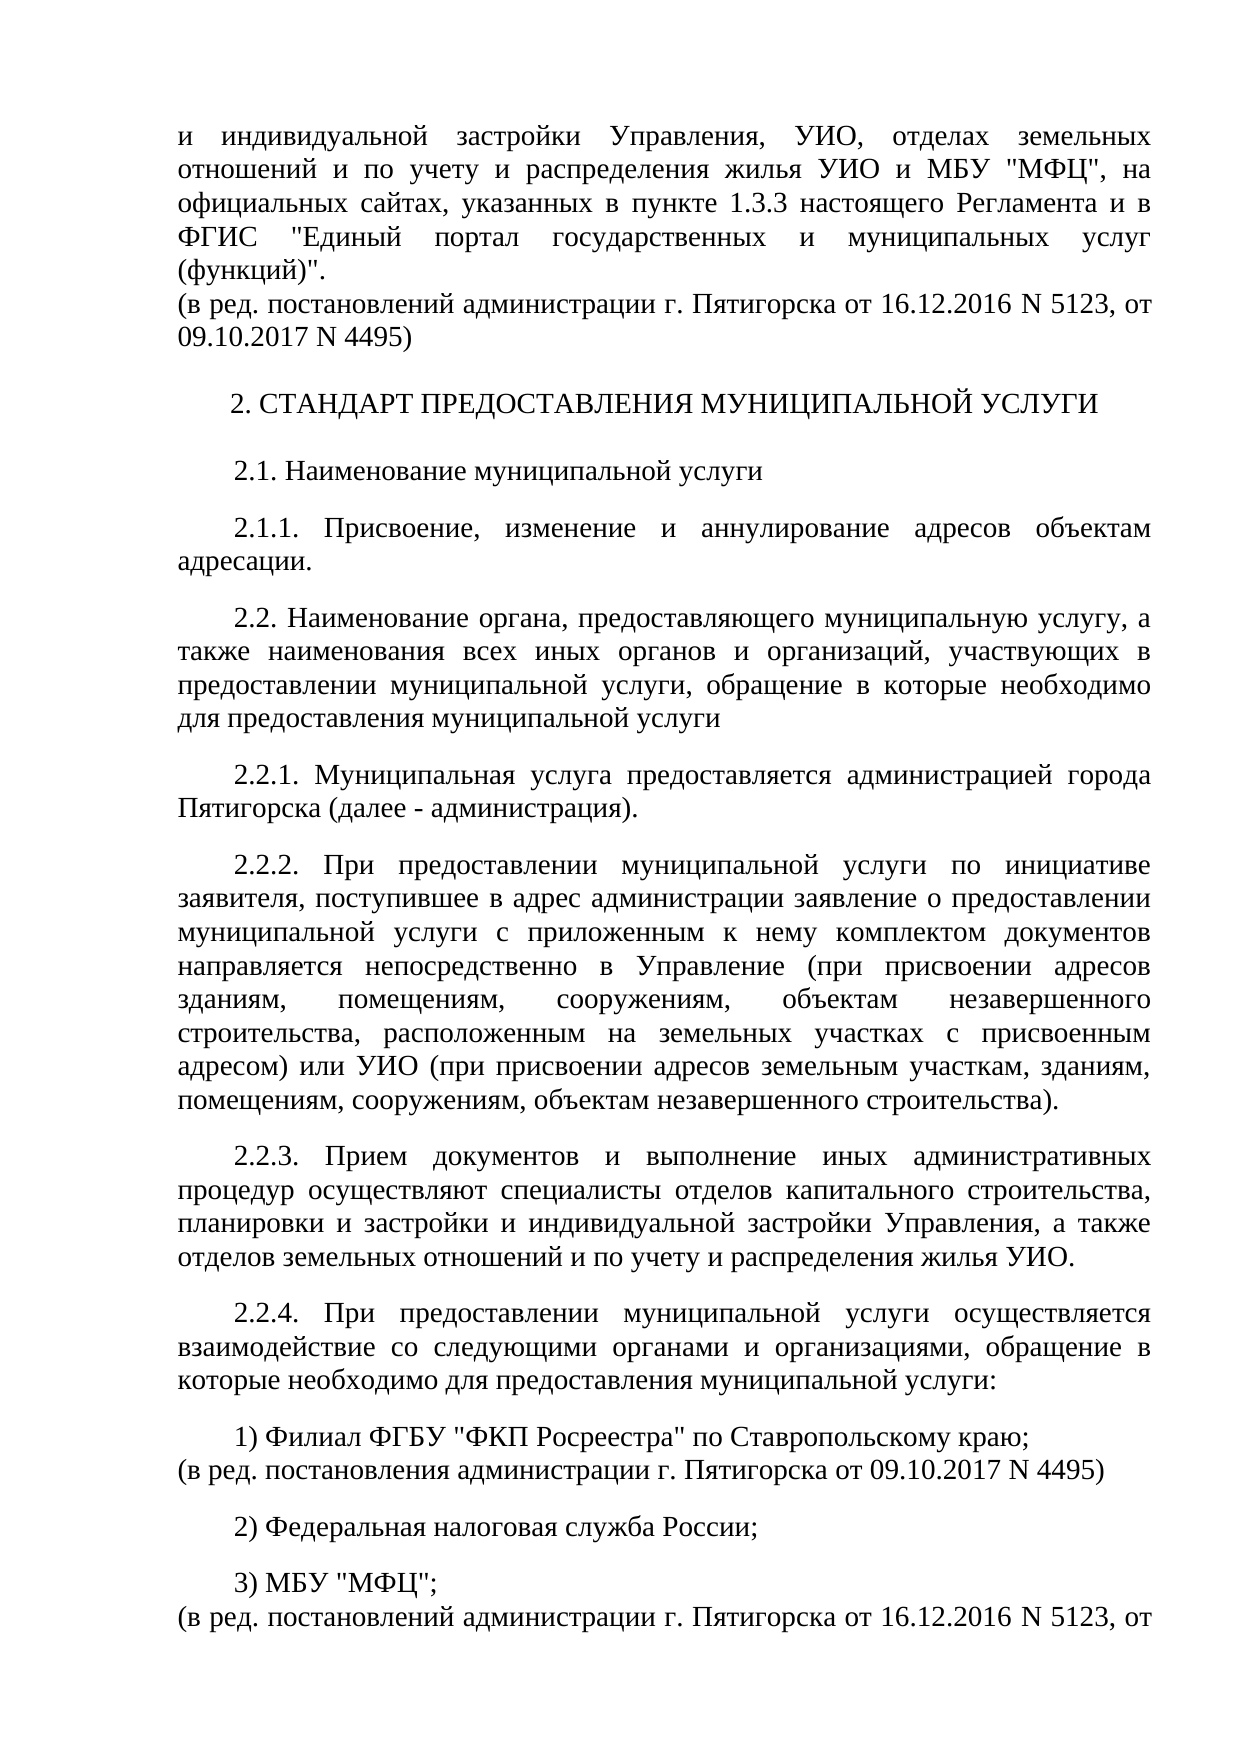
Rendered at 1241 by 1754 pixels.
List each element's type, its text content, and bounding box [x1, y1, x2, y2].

text 2.2. Наименование органа, предоставляющего муниципальную услугу, а также наименования всех иных органов и организаций, участвующих в предоставлении муниципальной услуги, обращение в которые необходимо для предоставления муниципальной услуги [177, 600, 1152, 734]
text 1) Филиал ФГБУ "ФКП Росреестра" по Ставропольскому краю; [177, 1419, 1152, 1452]
text 2.2.3. Прием документов и выполнение иных административных процедур осуществляют специалисты отделов капитального строительства, планировки и застройки и индивидуальной застройки Управления, а также отделов земельных отношений и по учету и распределения жилья УИО. [177, 1138, 1152, 1272]
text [177, 1599, 1152, 1632]
text 2) Федеральная налоговая служба России; [177, 1509, 1152, 1542]
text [177, 118, 1152, 286]
text 2. СТАНДАРТ ПРЕДОСТАВЛЕНИЯ МУНИЦИПАЛЬНОЙ УСЛУГИ [177, 386, 1152, 420]
text 2.2.1. Муниципальная услуга предоставляется администрацией города Пятигорска (далее - администрация). [177, 757, 1152, 824]
text (в ред. постановлений администрации г. Пятигорска от 16.12.2016 N 5123, от 09.10.2017 N 4495) [177, 286, 1152, 353]
text (в ред. постановления администрации г. Пятигорска от 09.10.2017 N 4495) [177, 1452, 1152, 1486]
text 3) МБУ "МФЦ"; [177, 1565, 1152, 1599]
text 2.1. Наименование муниципальной услуги [177, 453, 1152, 487]
text 2.2.4. При предоставлении муниципальной услуги осуществляется взаимодействие со следующими органами и организациями, обращение в которые необходимо для предоставления муниципальной услуги: [177, 1295, 1152, 1396]
text 2.1.1. Присвоение, изменение и аннулирование адресов объектам адресации. [177, 510, 1152, 577]
text 2.2.2. При предоставлении муниципальной услуги по инициативе заявителя, поступившее в адрес администрации заявление о предоставлении муниципальной услуги с приложенным к нему комплектом документов направляется непосредственно в Управление (при присвоении адресов зданиям, помещениям, сооружениям, объектам незавершенного строительства, расположенным на земельных участках с присвоенным адресом) или УИО (при присвоении адресов земельным участкам, зданиям, помещениям, сооружениям, объектам незавершенного строительства). [177, 847, 1152, 1115]
